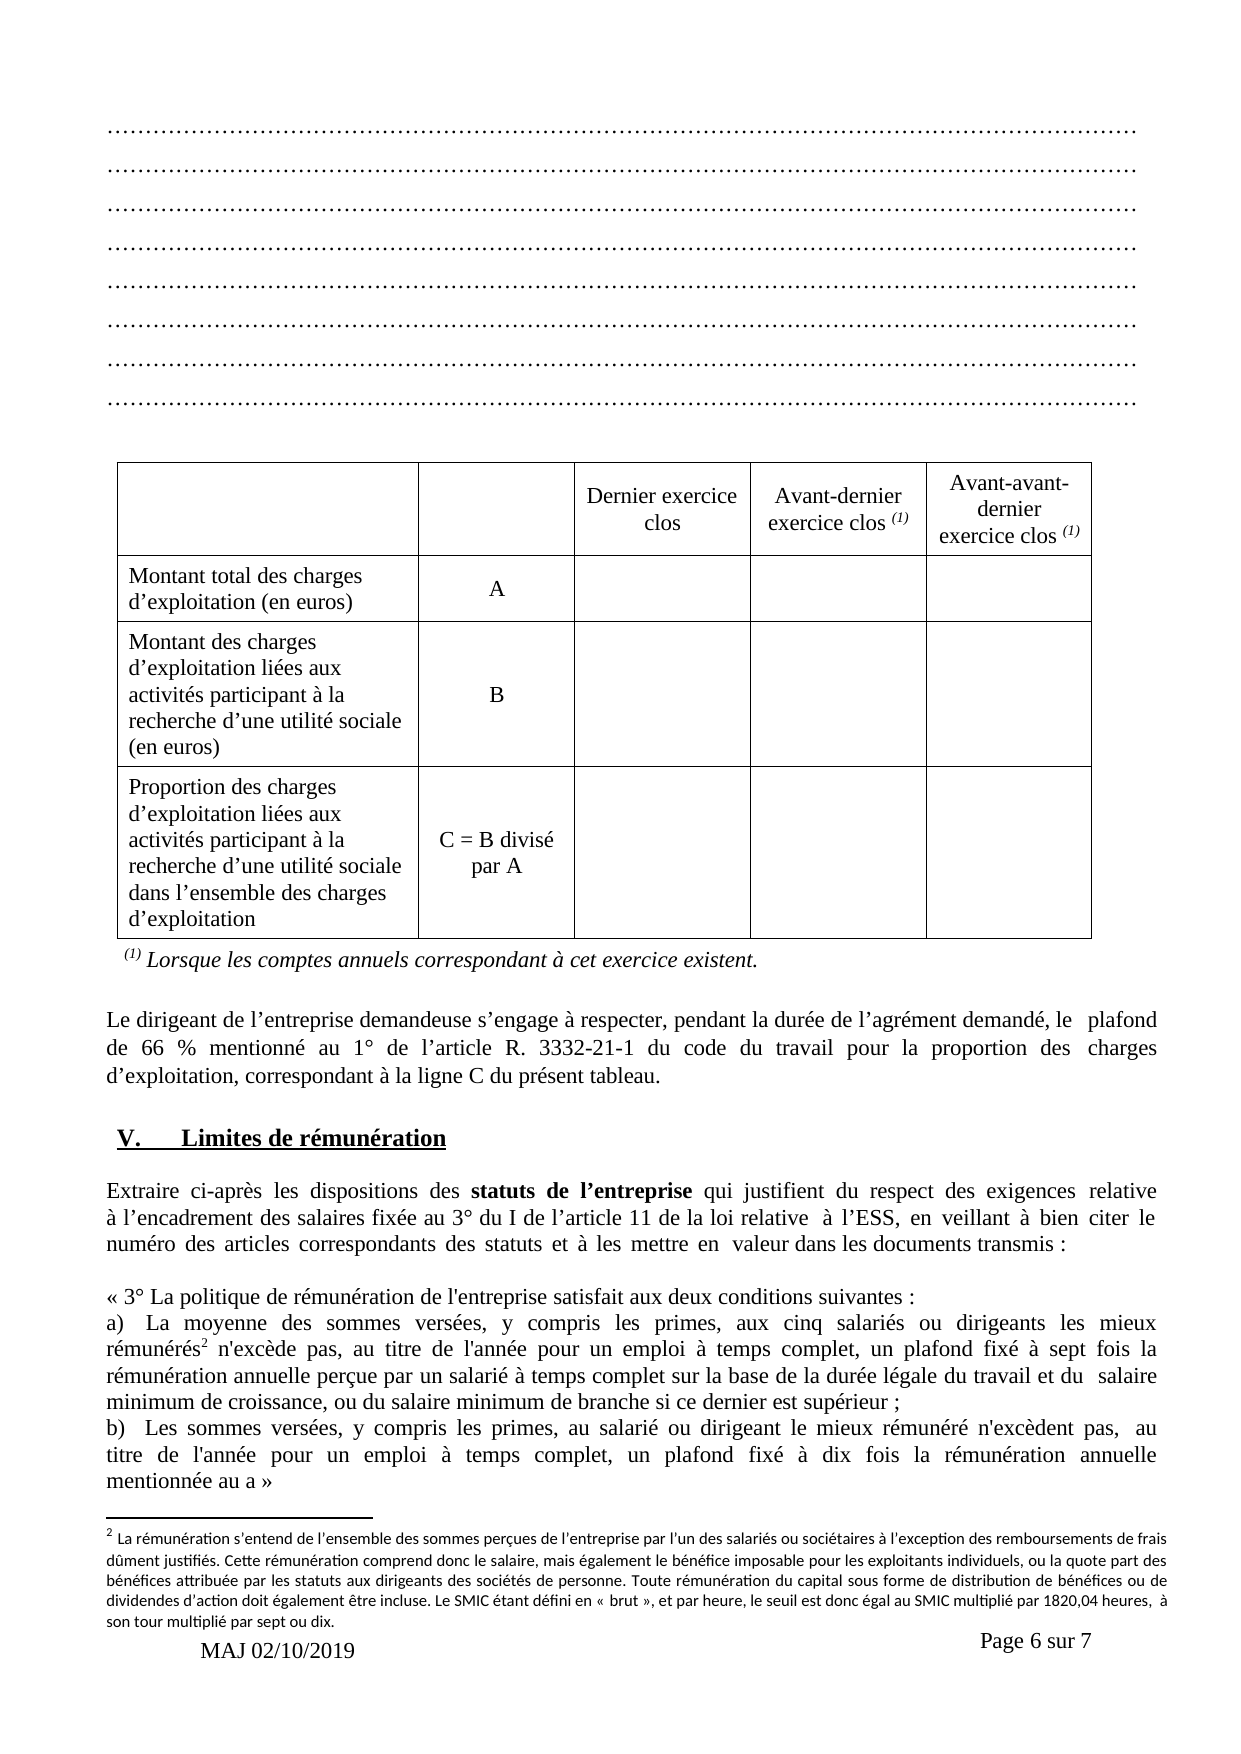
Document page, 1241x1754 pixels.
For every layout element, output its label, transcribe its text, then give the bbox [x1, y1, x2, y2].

table_header [118, 463, 418, 554]
table_header Dernier exercice clos [575, 463, 750, 554]
table_cell [575, 622, 750, 766]
subtitle V. Limites de rémunération [117, 1123, 1169, 1152]
table_header [419, 463, 574, 554]
text (1) Lorsque les comptes annuels correspondant à cet exercice existent. [124, 945, 1169, 972]
table_cell [751, 622, 926, 766]
table_cell [927, 556, 1091, 621]
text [106, 267, 1169, 294]
list Les sommes versées, y compris les primes, au salarié ou dirigeant le mieux rémunéré n'excèdent pas, au titre de l'année pour un emploi à temps complet, un plafond fixé à dix fois la rémunération annuelle mentionnée au a » [106, 1414, 1157, 1493]
table_header Avant-avant- dernier exercice clos (1) [927, 463, 1091, 554]
text ……………………………………………………………………………………………………………………… [106, 306, 1169, 333]
table_cell Montant des charges d’exploitation liées aux activités participant à la recherche d’une utilité sociale (en euros) [118, 622, 418, 766]
table_cell B [419, 622, 574, 766]
table_cell [575, 556, 750, 621]
table_cell [575, 767, 750, 938]
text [106, 151, 1169, 177]
table_cell [751, 767, 926, 938]
table_cell [927, 767, 1091, 938]
list La moyenne des sommes versées, y compris les primes, aux cinq salariés ou dirigeants les mieux rémunérés n'excède pas, au titre de l'année pour un emploi à temps complet, un plafond fixé à sept fois la rémunération annuelle perçue par un salarié à temps complet sur la base de la durée légale du travail et du salaire minimum de croissance, ou du salaire minimum de branche si ce dernier est supérieur ; [106, 1309, 1157, 1414]
text Extraire ci-après les dispositions des statuts de l’entreprise qui justifient du respect des exigences relative à l’encadrement des salaires fixée au 3° du I de l’article 11 de la loi relative à l’ESS, en veillant à bien citer le numéro des articles correspondants des statuts et à les mettre en valeur dans les documents transmis : [106, 1177, 1157, 1256]
table_cell Proportion des charges d’exploitation liées aux activités participant à la recherche d’une utilité sociale dans l’ensemble des charges d’exploitation [118, 767, 418, 938]
text Le dirigeant de l’entreprise demandeuse s’engage à respecter, pendant la durée de l’agrément demandé, le plafond de 66 % mentionné au 1° de l’article R. 3332-21-1 du code du travail pour la proportion des charges d’exploitation, correspondant à la ligne C du présent tableau. [106, 1006, 1157, 1088]
table_cell [751, 556, 926, 621]
table_cell [927, 622, 1091, 766]
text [106, 190, 1169, 216]
table_cell Montant total des charges d’exploitation (en euros) [118, 556, 418, 621]
text ……………………………………………………………………………………………………………………… [106, 345, 1169, 372]
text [106, 112, 1169, 138]
text « 3° La politique de rémunération de l'entreprise satisfait aux deux conditions suivantes : [106, 1283, 1169, 1309]
table_header Avant-dernier exercice clos (1) [751, 463, 926, 554]
text ……………………………………………………………………………………………………………………… [106, 384, 1169, 410]
table_cell A [419, 556, 574, 621]
table_cell C = B divisé par A [419, 767, 574, 938]
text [106, 229, 1169, 255]
